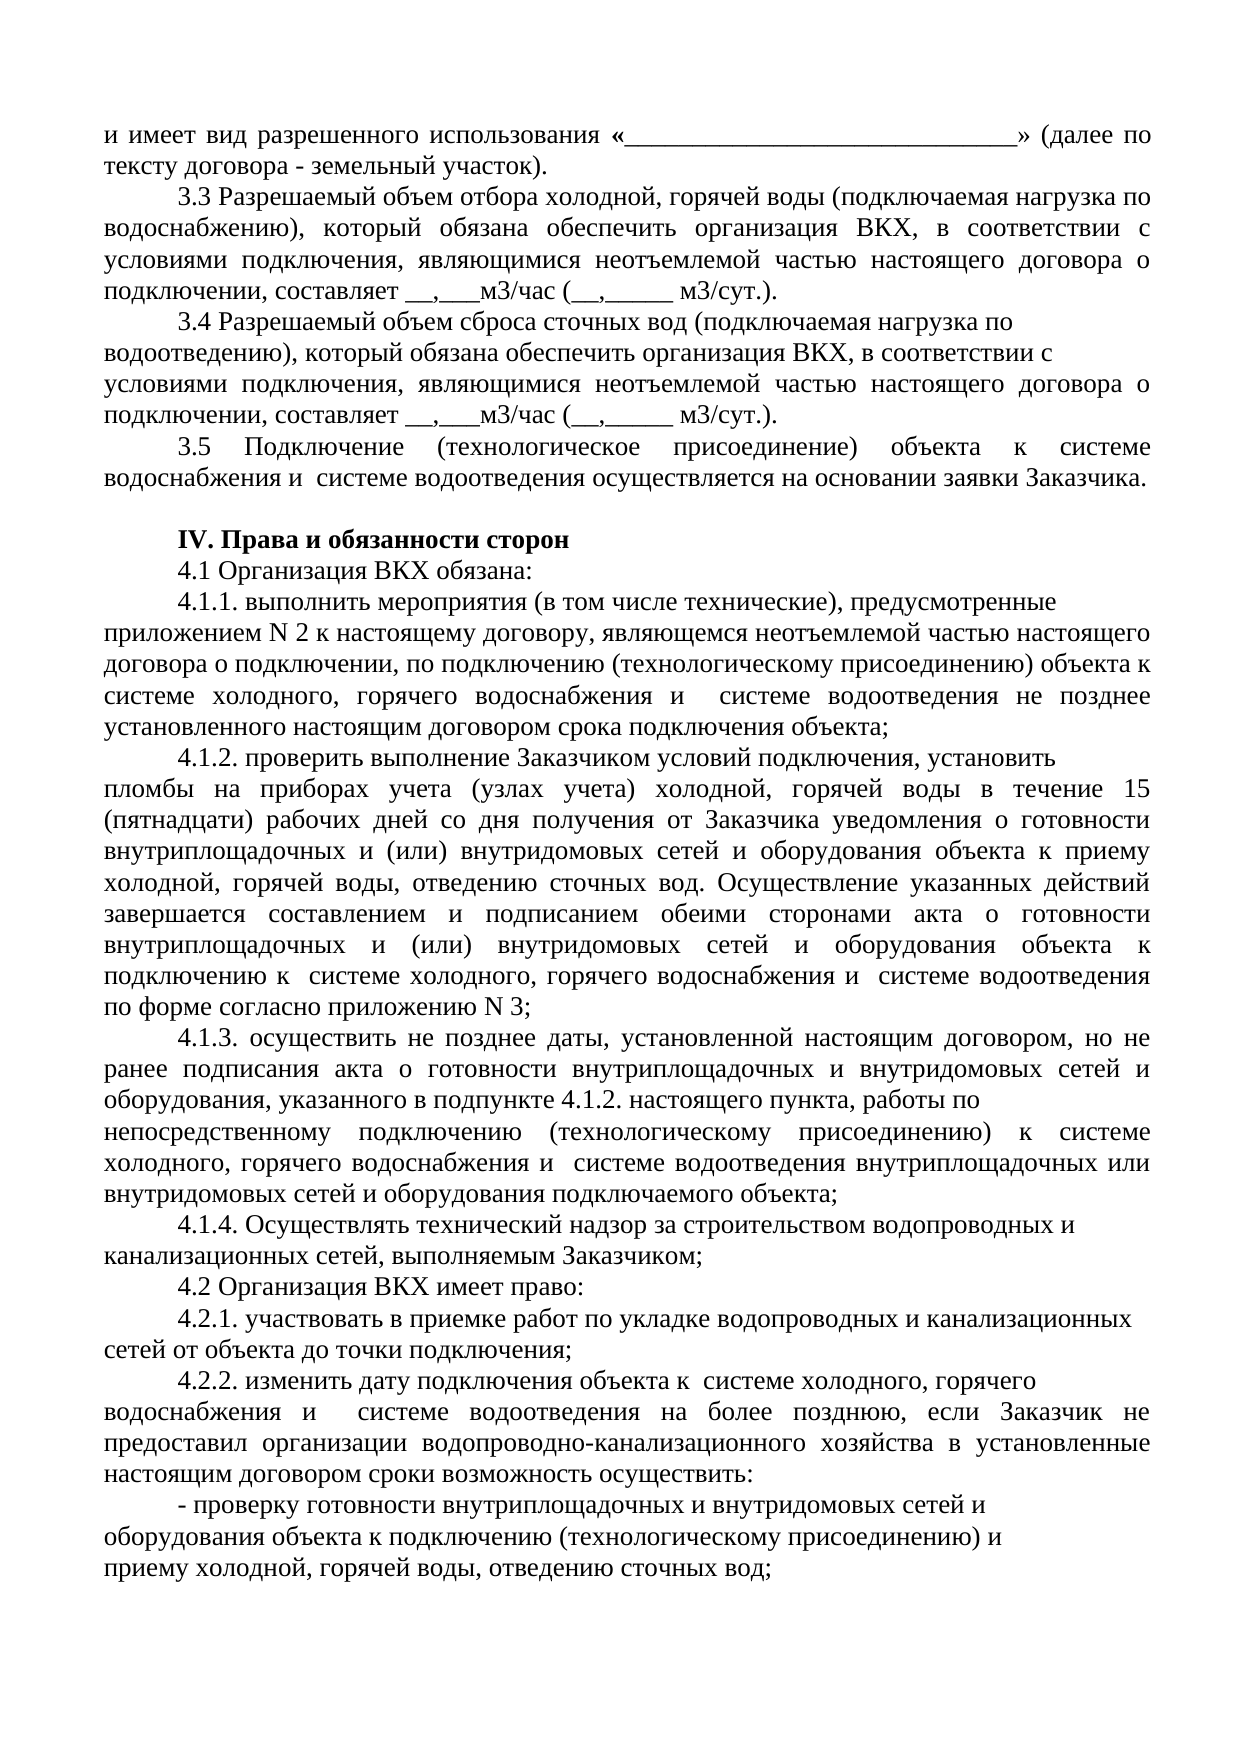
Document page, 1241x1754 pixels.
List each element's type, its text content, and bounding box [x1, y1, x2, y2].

text приложением N 2 к настоящему договору, являющемся неотъемлемой частью настоящего договора о подключении, по подключению (технологическому присоединению) объекта к системе холодного, горячего водоснабжения и системе водоотведения не позднее установленного настоящим договором срока подключения объекта; [103, 616, 1152, 741]
text - проверку готовности внутриплощадочных и внутридомовых сетей и [103, 1488, 1152, 1520]
text непосредственному подключению (технологическому присоединению) к системе холодного, горячего водоснабжения и системе водоотведения внутриплощадочных или внутридомовых сетей и оборудования подключаемого объекта; [103, 1115, 1152, 1208]
text условиями подключения, являющимися неотъемлемой частью настоящего договора о подключении, составляет __,___м3/час (__,_____ м3/сут.). [103, 367, 1152, 429]
text водоотведению), который обязана обеспечить организация ВКХ, в соответствии с [103, 336, 1152, 367]
text сетей от объекта до точки подключения; [103, 1333, 1152, 1364]
text и имеет вид разрешенного использования «_____________________________» (далее по тексту договора - земельный участок). [103, 118, 1152, 180]
text 4.1.2. проверить выполнение Заказчиком условий подключения, установить [103, 741, 1152, 772]
text оборудования объекта к подключению (технологическому присоединению) и [103, 1520, 1152, 1551]
text пломбы на приборах учета (узлах учета) холодной, горячей воды в течение 15 (пятнадцати) рабочих дней со дня получения от Заказчика уведомления о готовности внутриплощадочных и (или) внутридомовых сетей и оборудования объекта к приему холодной, горячей воды, отведению сточных вод. Осуществление указанных действий завершается составлением и подписанием обеими сторонами акта о готовности внутриплощадочных и (или) внутридомовых сетей и оборудования объекта к подключению к системе холодного, горячего водоснабжения и системе водоотведения по форме согласно приложению N 3; [103, 772, 1152, 1021]
text 4.2.2. изменить дату подключения объекта к системе холодного, горячего [103, 1364, 1152, 1395]
text 4.1 Организация ВКХ обязана: [103, 554, 1152, 585]
text 4.1.4. Осуществлять технический надзор за строительством водопроводных и [103, 1208, 1152, 1239]
text водоснабжения и системе водоотведения на более позднюю, если Заказчик не предоставил организации водопроводно-канализационного хозяйства в установленные настоящим договором сроки возможность осуществить: [103, 1395, 1152, 1488]
text 4.2.1. участвовать в приемке работ по укладке водопроводных и канализационных [103, 1302, 1152, 1333]
text канализационных сетей, выполняемым Заказчиком; [103, 1239, 1152, 1271]
text приему холодной, горячей воды, отведению сточных вод; [103, 1551, 1152, 1582]
text 3.5 Подключение (технологическое присоединение) объекта к системе водоснабжения и системе водоотведения осуществляется на основании заявки Заказчика. [103, 429, 1152, 492]
text 4.1.1. выполнить мероприятия (в том числе технические), предусмотренные [103, 585, 1152, 616]
text 4.1.3. осуществить не позднее даты, установленной настоящим договором, но не ранее подписания акта о готовности внутриплощадочных и внутридомовых сетей и оборудования, указанного в подпункте 4.1.2. настоящего пункта, работы по [103, 1021, 1152, 1115]
text 3.4 Разрешаемый объем сброса сточных вод (подключаемая нагрузка по [103, 305, 1152, 336]
text IV. Права и обязанности сторон [103, 523, 1152, 554]
text 3.3 Разрешаемый объем отбора холодной, горячей воды (подключаемая нагрузка по водоснабжению), который обязана обеспечить организация ВКХ, в соответствии с условиями подключения, являющимися неотъемлемой частью настоящего договора о подключении, составляет __,___м3/час (__,_____ м3/сут.). [103, 180, 1152, 305]
text 4.2 Организация ВКХ имеет право: [103, 1271, 1152, 1302]
